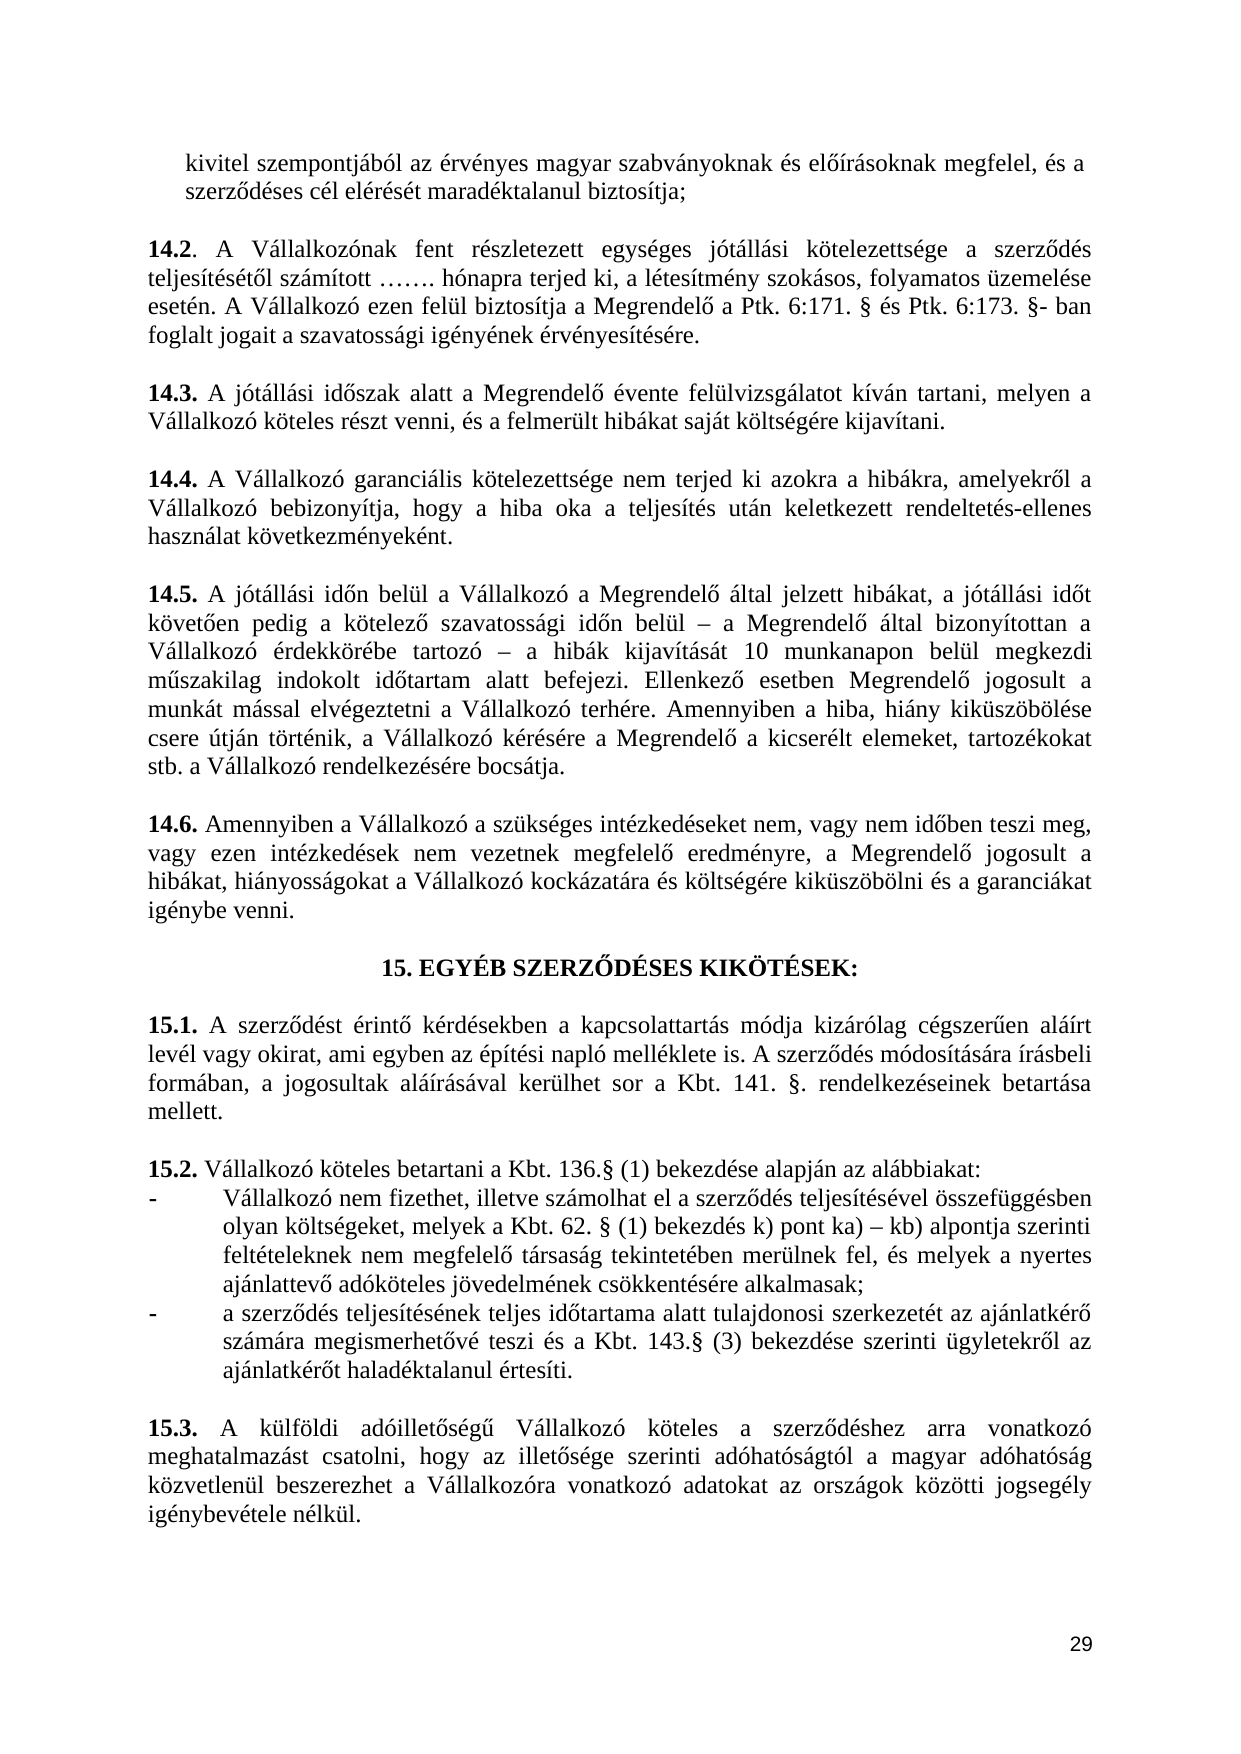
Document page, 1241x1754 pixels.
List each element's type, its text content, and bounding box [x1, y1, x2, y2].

text 15.3. A külföldi adóilletőségű Vállalkozó köteles a szerződéshez arra vonatkozó meghatalmazást csatolni, hogy az illetősége szerinti adóhatóságtól a magyar adóhatóság közvetlenül beszerezhet a Vállalkozóra vonatkozó adatokat az országok közötti jogsegély igénybevétele nélkül. [148, 1413, 1093, 1528]
text 14.3. A jótállási időszak alatt a Megrendelő évente felülvizsgálatot kíván tartani, melyen a Vállalkozó köteles részt venni, és a felmerült hibákat saját költségére kijavítani. [148, 378, 1093, 435]
text 15. EGYÉB SZERZŐDÉSES KIKÖTÉSEK: [148, 953, 1093, 981]
list Vállalkozó nem fizethet, illetve számolhat el a szerződés teljesítésével összefüggésben olyan költségeket, melyek a Kbt. 62. § (1) bekezdés k) pont ka) – kb) alpontja szerinti feltételeknek nem megfelelő társaság tekintetében merülnek fel, és melyek a nyertes ajánlattevő adóköteles jövedelmének csökkentésére alkalmasak; [149, 1183, 1093, 1298]
text 14.4. A Vállalkozó garanciális kötelezettsége nem terjed ki azokra a hibákra, amelyekről a Vállalkozó bebizonyítja, hogy a hiba oka a teljesítés után keletkezett rendeltetés-ellenes használat következményeként. [148, 464, 1093, 550]
text 15.2. Vállalkozó köteles betartani a Kbt. 136.§ (1) bekezdése alapján az alábbiakat: [148, 1154, 1093, 1183]
text 14.2. A Vállalkozónak fent részletezett egységes jótállási kötelezettsége a szerződés teljesítésétől számított ……. hónapra terjed ki, a létesítmény szokásos, folyamatos üzemelése esetén. A Vállalkozó ezen felül biztosítja a Megrendelő a Ptk. 6:171. § és Ptk. 6:173. §- ban foglalt jogait a szavatossági igényének érvényesítésére. [148, 234, 1093, 349]
text 14.6. Amennyiben a Vállalkozó a szükséges intézkedéseket nem, vagy nem időben teszi meg, vagy ezen intézkedések nem vezetnek megfelelő eredményre, a Megrendelő jogosult a hibákat, hiányosságokat a Vállalkozó kockázatára és költségére kiküszöbölni és a garanciákat igénybe venni. [148, 809, 1093, 924]
list a szerződés teljesítésének teljes időtartama alatt tulajdonosi szerkezetét az ajánlatkérő számára megismerhetővé teszi és a Kbt. 143.§ (3) bekezdése szerinti ügyletekről az ajánlatkérőt haladéktalanul értesíti. [149, 1298, 1093, 1384]
text 15.1. A szerződést érintő kérdésekben a kapcsolattartás módja kizárólag cégszerűen aláírt levél vagy okirat, ami egyben az építési napló melléklete is. A szerződés módosítására írásbeli formában, a jogosultak aláírásával kerülhet sor a Kbt. 141. §. rendelkezéseinek betartása mellett. [148, 1010, 1093, 1125]
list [148, 148, 1093, 205]
text 14.5. A jótállási időn belül a Vállalkozó a Megrendelő által jelzett hibákat, a jótállási időt követően pedig a kötelező szavatossági időn belül – a Megrendelő által bizonyítottan a Vállalkozó érdekkörébe tartozó – a hibák kijavítását 10 munkanapon belül megkezdi műszakilag indokolt időtartam alatt befejezi. Ellenkező esetben Megrendelő jogosult a munkát mással elvégeztetni a Vállalkozó terhére. Amennyiben a hiba, hiány kiküszöbölése csere útján történik, a Vállalkozó kérésére a Megrendelő a kicserélt elemeket, tartozékokat stb. a Vállalkozó rendelkezésére bocsátja. [148, 579, 1093, 780]
